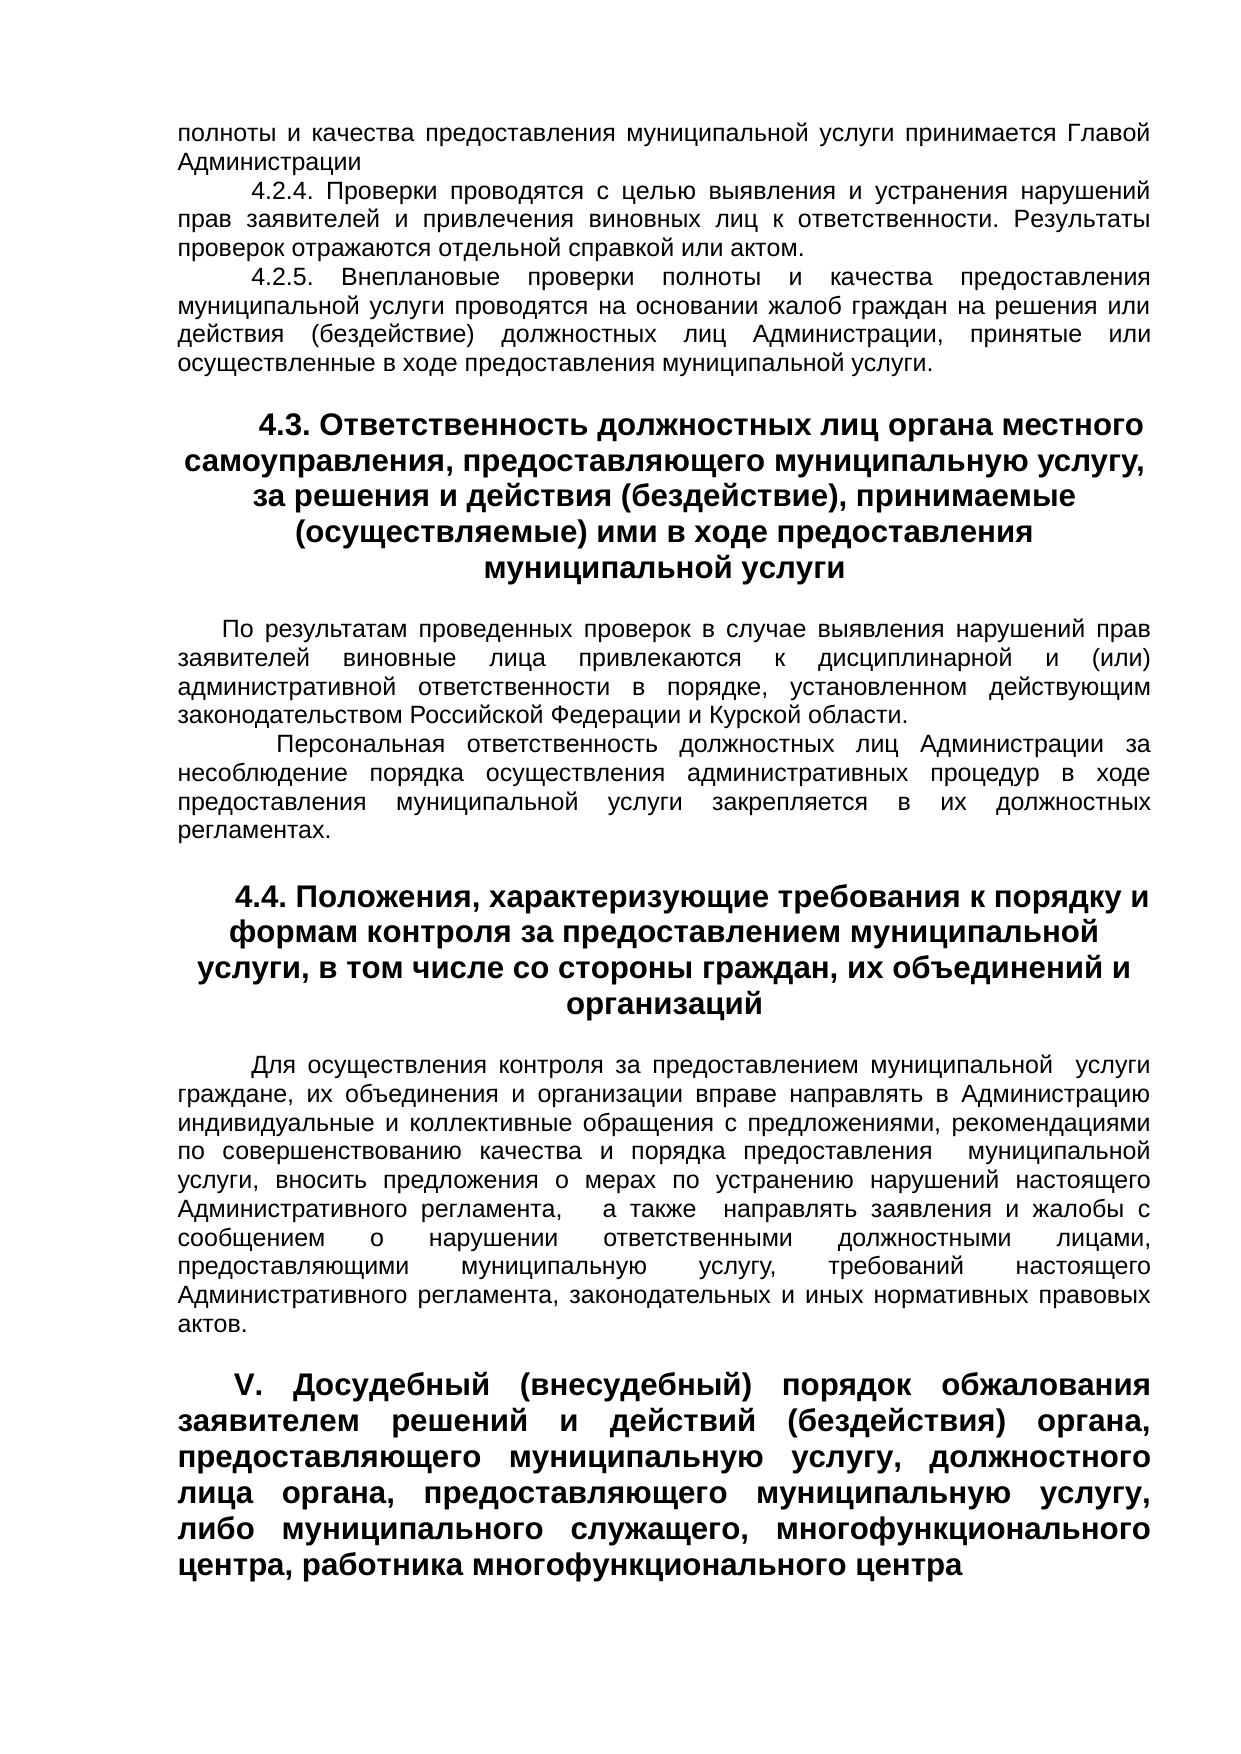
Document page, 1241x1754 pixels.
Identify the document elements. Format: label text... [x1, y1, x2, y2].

text 4.3. Ответственность должностных лиц органа местного самоуправления, предоставляющего муниципальную услугу, за решения и действия (бездействие), принимаемые (осуществляемые) ими в ходе предоставления муниципальной услуги [177, 406, 1152, 585]
text V. Досудебный (внесудебный) порядок обжалования заявителем решений и действий (бездействия) органа, предоставляющего муниципальную услугу, должностного лица органа, предоставляющего муниципальную услугу, либо муниципального служащего, многофункционального центра, работника многофункционального центра [177, 1366, 1152, 1582]
text По результатам проведенных проверок в случае выявления нарушений прав заявителей виновные лица привлекаются к дисциплинарной и (или) административной ответственности в порядке, установленном действующим законодательством Российской Федерации и Курской области. [177, 614, 1152, 729]
text 4.4. Положения, характеризующие требования к порядку и формам контроля за предоставлением муниципальной услуги, в том числе со стороны граждан, их объединений и организаций [177, 878, 1152, 1021]
text Персональная ответственность должностных лиц Администрации за несоблюдение порядка осуществления административных процедур в ходе предоставления муниципальной услуги закрепляется в их должностных регламентах. [177, 729, 1152, 844]
text 4.2.5. Внеплановые проверки полноты и качества предоставления муниципальной услуги проводятся на основании жалоб граждан на решения или действия (бездействие) должностных лиц Администрации, принятые или осуществленные в ходе предоставления муниципальной услуги. [177, 262, 1152, 377]
text Для осуществления контроля за предоставлением муниципальной услуги граждане, их объединения и организации вправе направлять в Администрацию индивидуальные и коллективные обращения с предложениями, рекомендациями по совершенствованию качества и порядка предоставления муниципальной услуги, вносить предложения о мерах по устранению нарушений настоящего Административного регламента, а также направлять заявления и жалобы с сообщением о нарушении ответственными должностными лицами, предоставляющими муниципальную услугу, требований настоящего Административного регламента, законодательных и иных нормативных правовых актов. [177, 1050, 1152, 1338]
text 4.2.4. Проверки проводятся с целью выявления и устранения нарушений прав заявителей и привлечения виновных лиц к ответственности. Результаты проверок отражаются отдельной справкой или актом. [177, 176, 1152, 262]
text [177, 118, 1152, 176]
